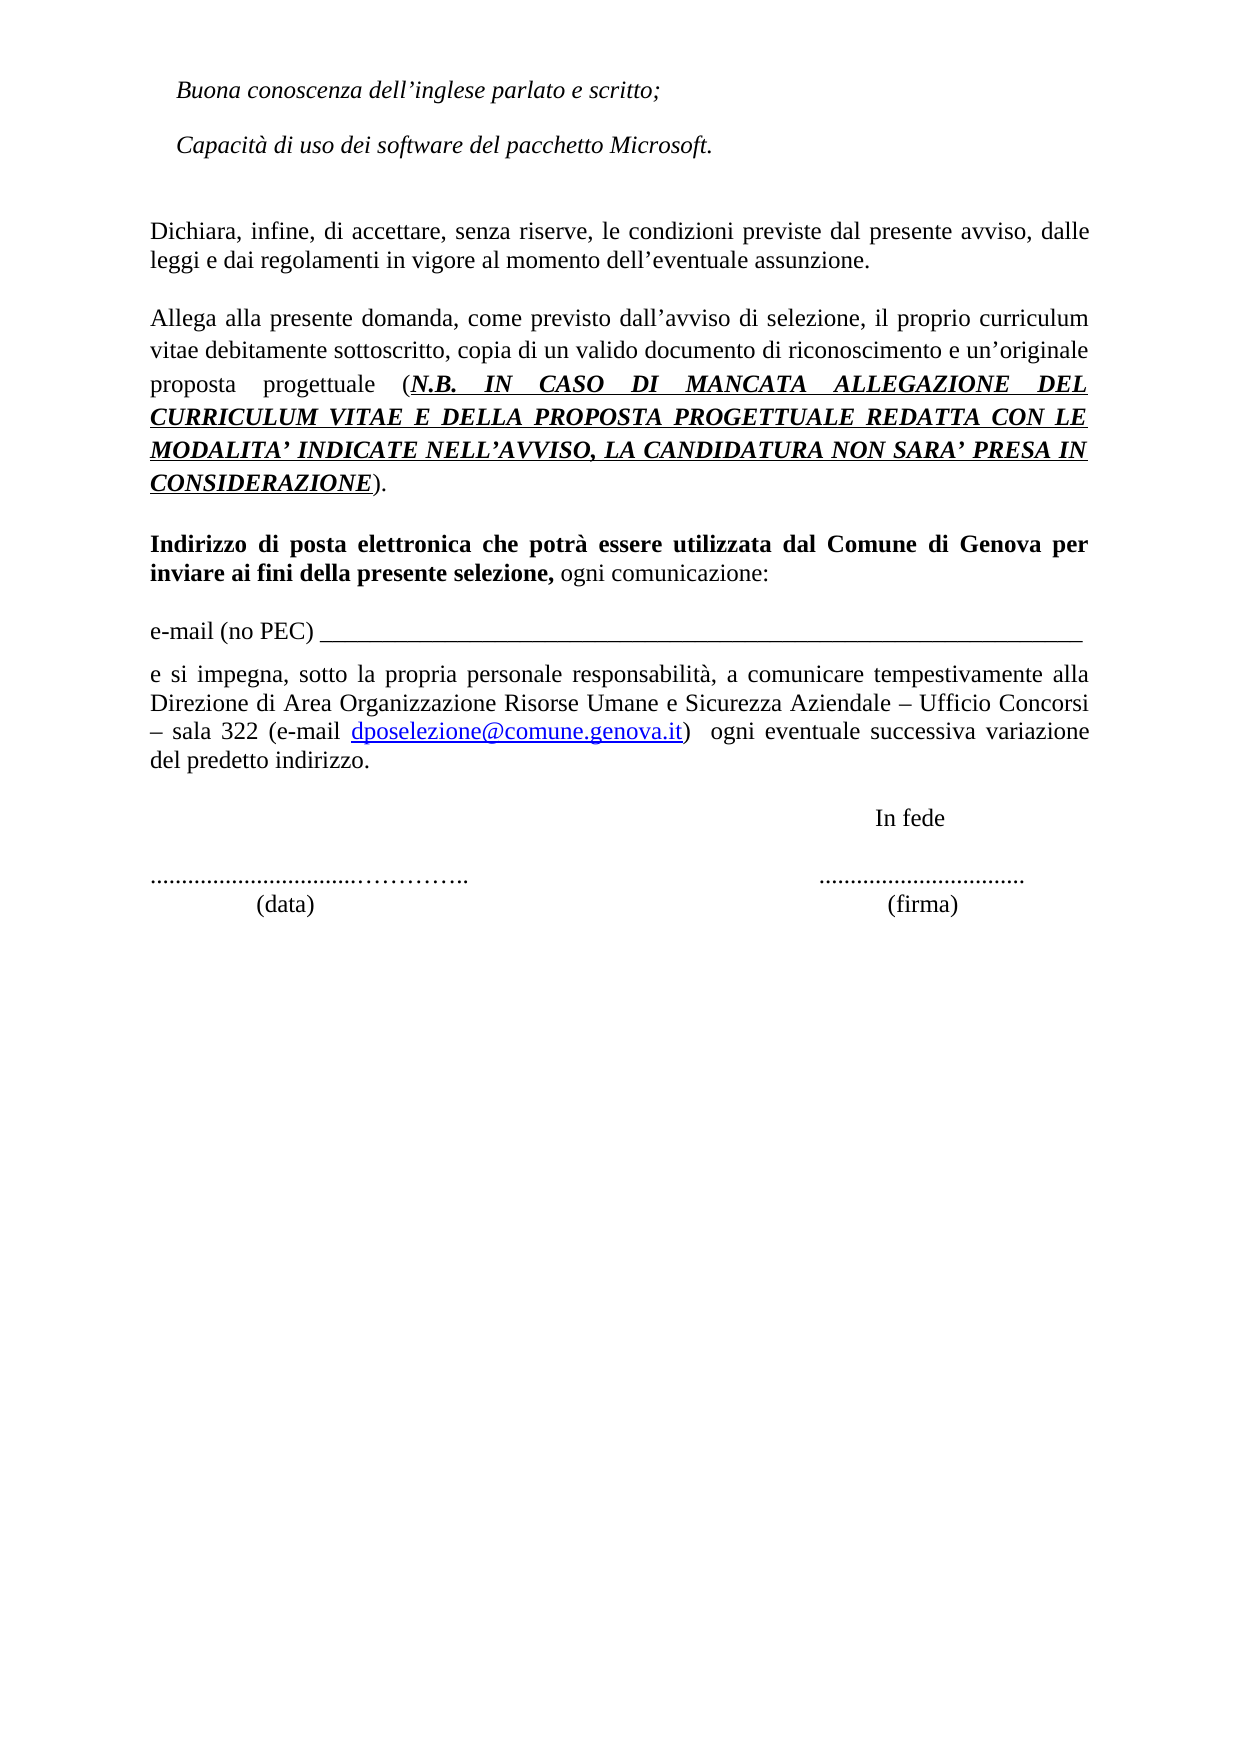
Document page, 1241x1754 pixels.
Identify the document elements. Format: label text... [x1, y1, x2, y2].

text  Buona conoscenza dell’inglese parlato e scritto; [150, 75, 1090, 104]
text  Capacità di uso dei software del pacchetto Microsoft. [150, 130, 1090, 159]
text e si impegna, sotto la propria personale responsabilità, a comunicare tempestivamente alla Direzione di Area Organizzazione Risorse Umane e Sicurezza Aziendale – Ufficio Concorsi – sala 322 (e-mail dposelezione@comune.genova.it) ogni eventuale successiva variazione del predetto indirizzo. [150, 659, 1090, 774]
text In fede [150, 803, 1090, 831]
text Dichiara, infine, di accettare, senza riserve, le condizioni previste dal presente avviso, dalle leggi e dai regolamenti in vigore al momento dell’eventuale assunzione. [150, 216, 1090, 274]
text (data) (firma) [150, 889, 1090, 918]
text Indirizzo di posta elettronica che potrà essere utilizzata dal Comune di Genova per inviare ai fini della presente selezione, ogni comunicazione: [150, 529, 1090, 587]
text .................................………….. ................................. [150, 860, 1090, 889]
text e-mail (no PEC) _____________________________________________________________ [150, 616, 1090, 644]
text Allega alla presente domanda, come previsto dall’avviso di selezione, il proprio curriculum vitae debitamente sottoscritto, copia di un valido documento di riconoscimento e un’originale proposta progettuale (N.B. IN CASO DI MANCATA ALLEGAZIONE DEL CURRICULUM VITAE E DELLA PROPOSTA PROGETTUALE REDATTA CON LE MODALITA’ INDICATE NELL’AVVISO, LA CANDIDATURA NON SARA’ PRESA IN CONSIDERAZIONE). [150, 303, 1090, 496]
